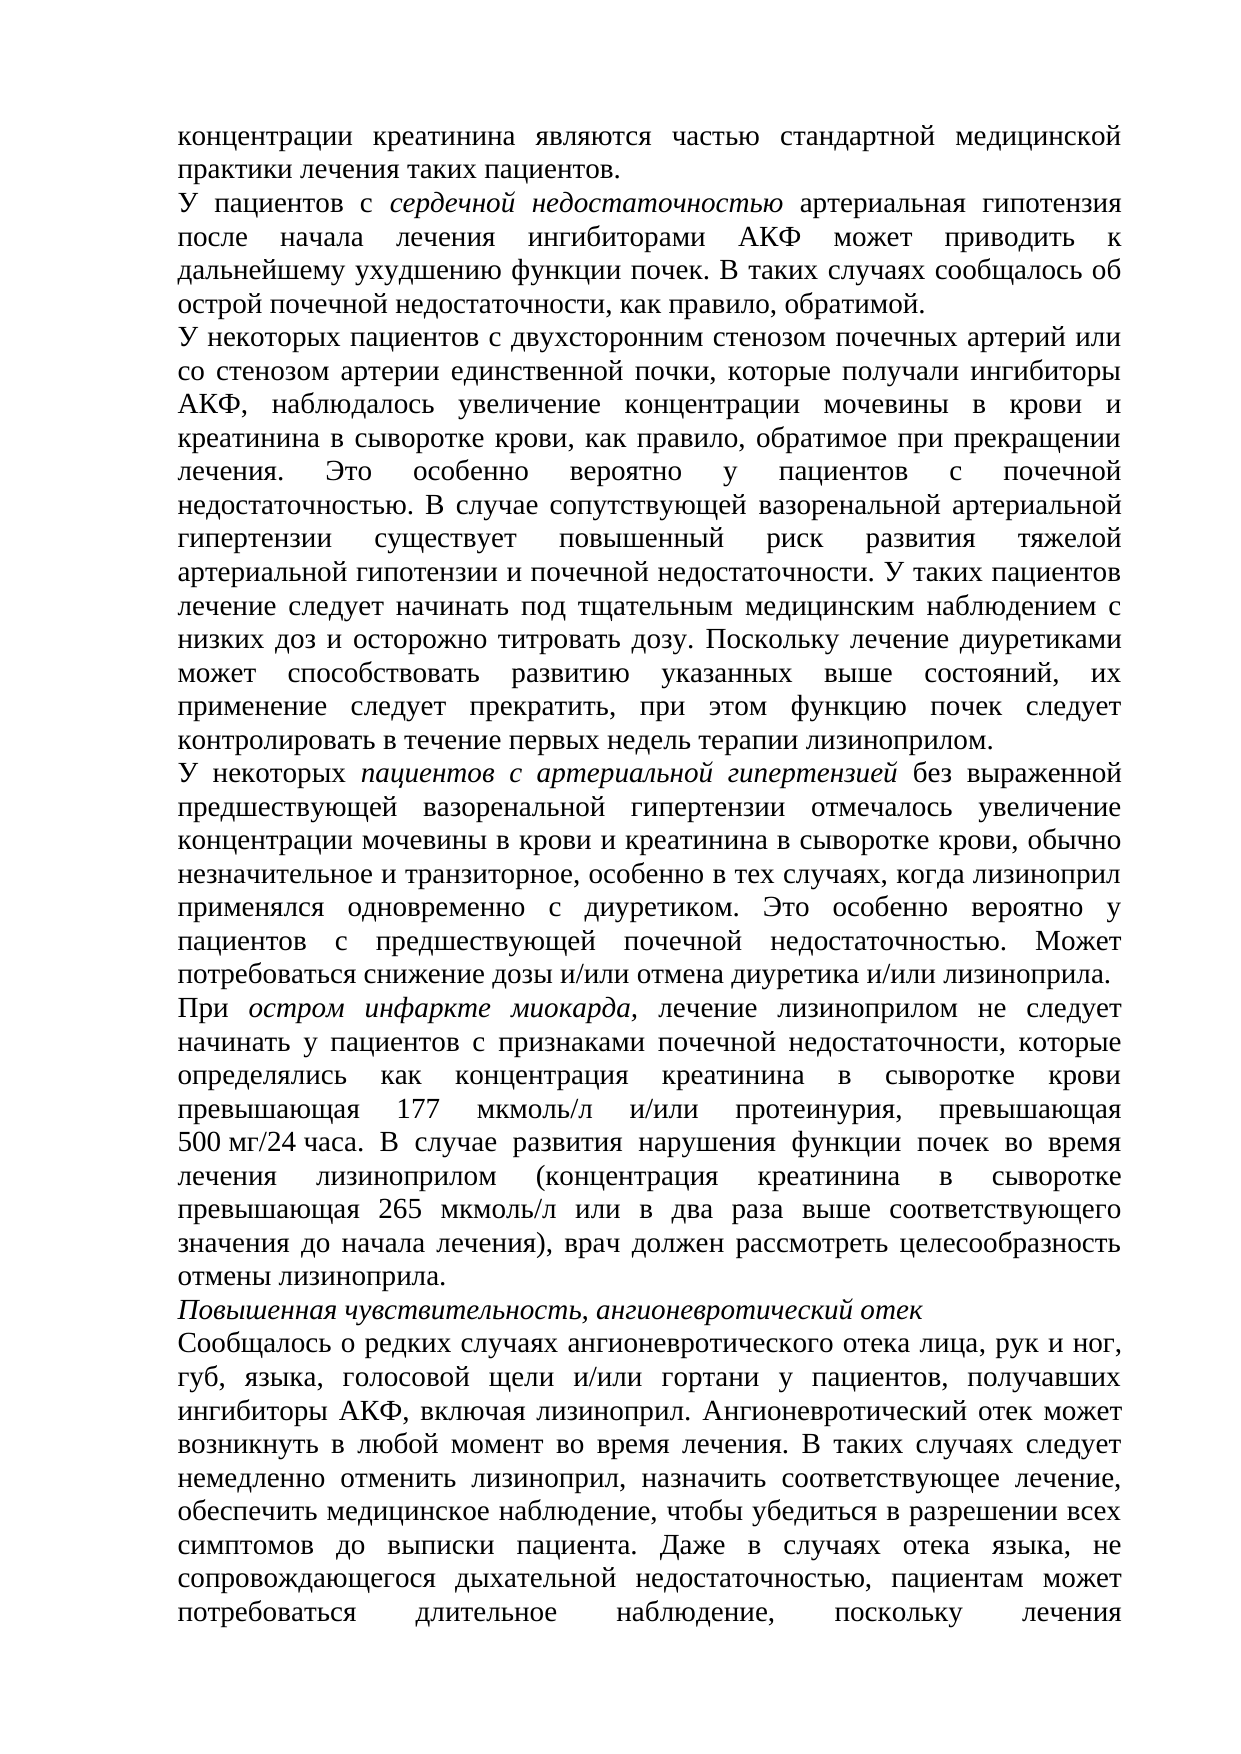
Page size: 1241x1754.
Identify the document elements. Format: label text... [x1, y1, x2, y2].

text У некоторых пациентов с двухсторонним стенозом почечных артерий или со стенозом артерии единственной почки, которые получали ингибиторы АКФ, наблюдалось увеличение концентрации мочевины в крови и креатинина в сыворотке крови, как правило, обратимое при прекращении лечения. Это особенно вероятно у пациентов с почечной недостаточностью. В случае сопутствующей вазоренальной артериальной гипертензии существует повышенный риск развития тяжелой артериальной гипотензии и почечной недостаточности. У таких пациентов лечение следует начинать под тщательным медицинским наблюдением с низких доз и осторожно титровать дозу. Поскольку лечение диуретиками может способствовать развитию указанных выше состояний, их применение следует прекратить, при этом функцию почек следует контролировать в течение первых недель терапии лизиноприлом. [177, 319, 1122, 755]
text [177, 1326, 1122, 1627]
text При остром инфаркте миокарда, лечение лизиноприлом не следует начинать у пациентов с признаками почечной недостаточности, которые определялись как концентрация креатинина в сыворотке крови превышающая 177 мкмоль/л и/или протеинурия, превышающая 500 мг/24 часа. В случае развития нарушения функции почек во время лечения лизиноприлом (концентрация креатинина в сыворотке превышающая 265 мкмоль/л или в два раза выше соответствующего значения до начала лечения), врач должен рассмотреть целесообразность отмены лизиноприла. [177, 990, 1122, 1292]
text У некоторых пациентов с артериальной гипертензией без выраженной предшествующей вазоренальной гипертензии отмечалось увеличение концентрации мочевины в крови и креатинина в сыворотке крови, обычно незначительное и транзиторное, особенно в тех случаях, когда лизиноприл применялся одновременно с диуретиком. Это особенно вероятно у пациентов с предшествующей почечной недостаточностью. Может потребоваться снижение дозы и/или отмена диуретика и/или лизиноприла. [177, 755, 1122, 990]
text Повышенная чувствительность, ангионевротический отек [177, 1292, 1122, 1326]
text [177, 118, 1122, 185]
text У пациентов с сердечной недостаточностью артериальная гипотензия после начала лечения ингибиторами АКФ может приводить к дальнейшему ухудшению функции почек. В таких случаях сообщалось об острой почечной недостаточности, как правило, обратимой. [177, 185, 1122, 319]
